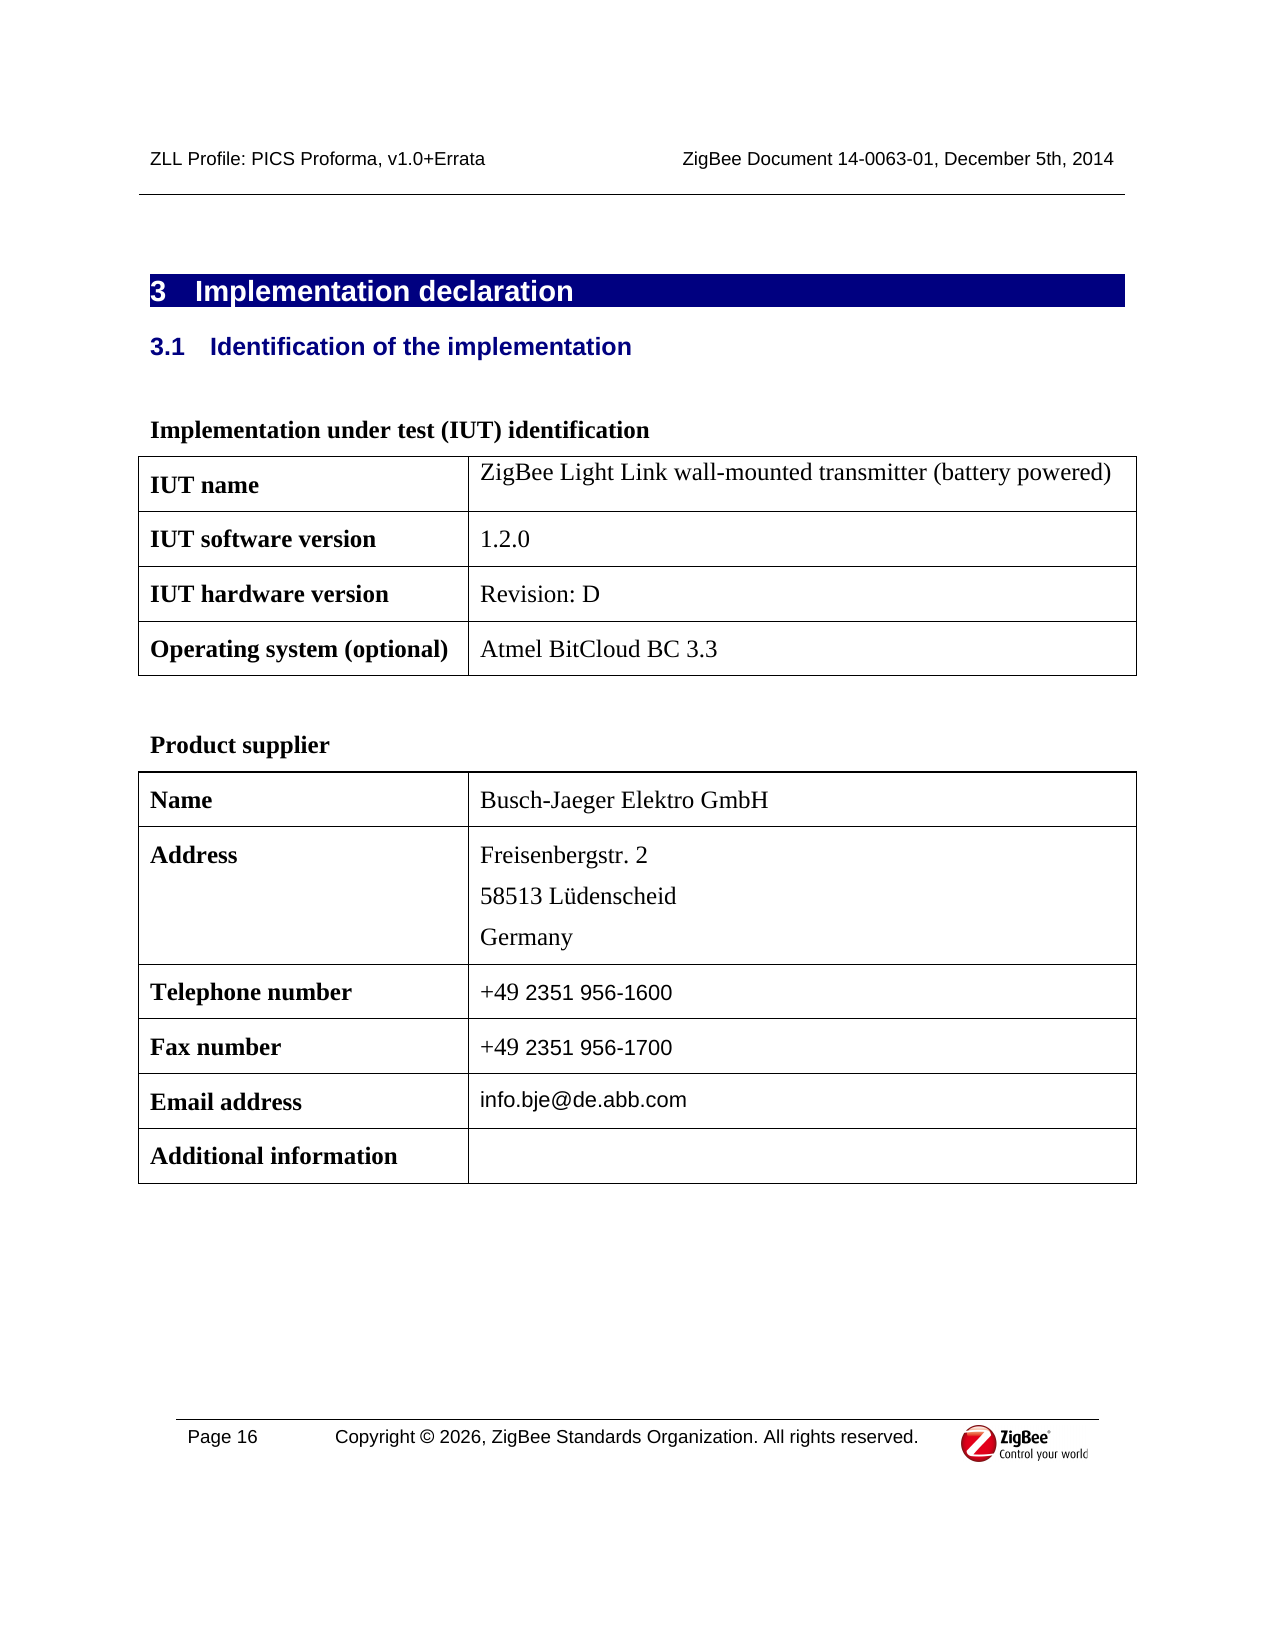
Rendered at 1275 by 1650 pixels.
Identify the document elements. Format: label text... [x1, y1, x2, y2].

table_cell IUT hardware version [139, 567, 468, 621]
table_cell Revision: D [469, 567, 1136, 621]
table_cell +49 2351 956-1600 [469, 965, 1136, 1018]
table_cell Atmel BitCloud BC 3.3 [469, 622, 1136, 675]
table_cell Telephone number [139, 965, 468, 1018]
table_cell Email address [139, 1074, 468, 1128]
subtitle Identification of the implementation [150, 332, 1125, 361]
table_cell Fax number [139, 1019, 468, 1073]
table_cell Address [139, 827, 468, 963]
table_cell info.bje@de.abb.com [469, 1074, 1136, 1128]
subtitle Implementation declaration [150, 274, 1125, 307]
table_cell 1.2.0 [469, 512, 1136, 566]
table_cell Additional information [139, 1129, 468, 1183]
table_cell Freisenbergstr. 2 58513 Lüdenscheid Germany [469, 827, 1136, 963]
picture [961, 1425, 1088, 1462]
table_cell +49 2351 956-1700 [469, 1019, 1136, 1073]
table_header Busch-Jaeger Elektro GmbH [469, 773, 1136, 826]
text Product supplier [150, 730, 1125, 759]
text Implementation under test (IUT) identification [150, 415, 1125, 444]
table_header ZigBee Light Link wall-mounted transmitter (battery powered) [469, 457, 1136, 511]
table_cell [469, 1129, 1136, 1183]
table_cell Operating system (optional) [139, 622, 468, 675]
table_header IUT name [139, 457, 468, 511]
table_cell IUT software version [139, 512, 468, 566]
table_header Name [139, 773, 468, 826]
